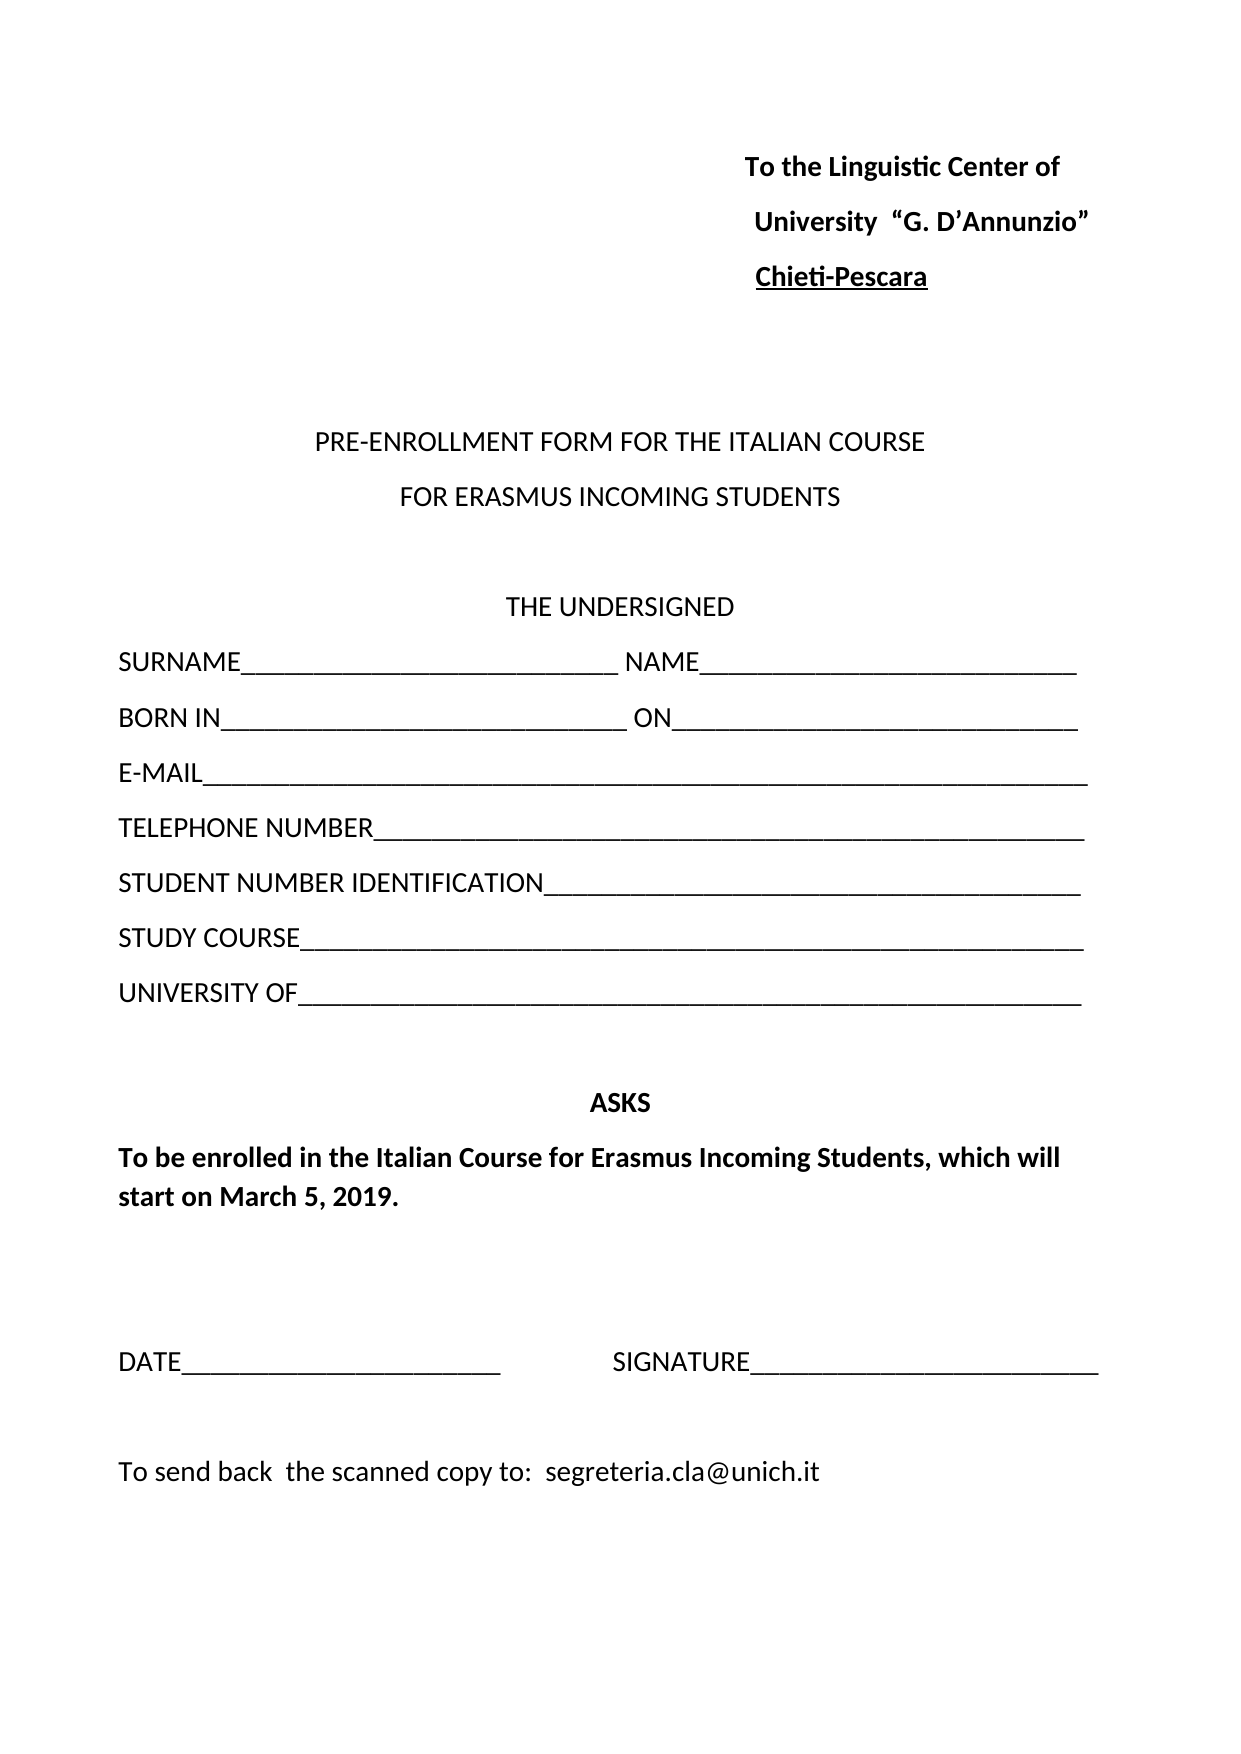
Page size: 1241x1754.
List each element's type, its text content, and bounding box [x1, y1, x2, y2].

text DATE______________________ SIGNATURE________________________ [118, 1343, 1122, 1379]
text To send back the scanned copy to: segreteria.cla@unich.it [118, 1453, 1122, 1489]
text University “G. D’Annunzio” [708, 203, 1122, 238]
text To the Linguistic Center of [118, 148, 1122, 183]
text SURNAME__________________________ NAME__________________________ [118, 643, 1122, 679]
text STUDY COURSE______________________________________________________ [118, 919, 1122, 955]
text STUDENT NUMBER IDENTIFICATION_____________________________________ [118, 864, 1122, 899]
text ASKS [118, 1084, 1122, 1120]
text FOR ERASMUS INCOMING STUDENTS [118, 478, 1122, 514]
text BORN IN____________________________ ON____________________________ [118, 699, 1122, 734]
text THE UNDERSIGNED [118, 588, 1122, 624]
text UNIVERSITY OF______________________________________________________ [118, 974, 1122, 1010]
text E-MAIL_____________________________________________________________ [118, 754, 1122, 789]
text Chieti-Pescara [561, 258, 1122, 293]
text To be enrolled in the Italian Course for Erasmus Incoming Students, which will start on March 5, 2019. [118, 1139, 1122, 1213]
text PRE-ENROLLMENT FORM FOR THE ITALIAN COURSE [118, 423, 1122, 459]
text TELEPHONE NUMBER_________________________________________________ [118, 809, 1122, 844]
